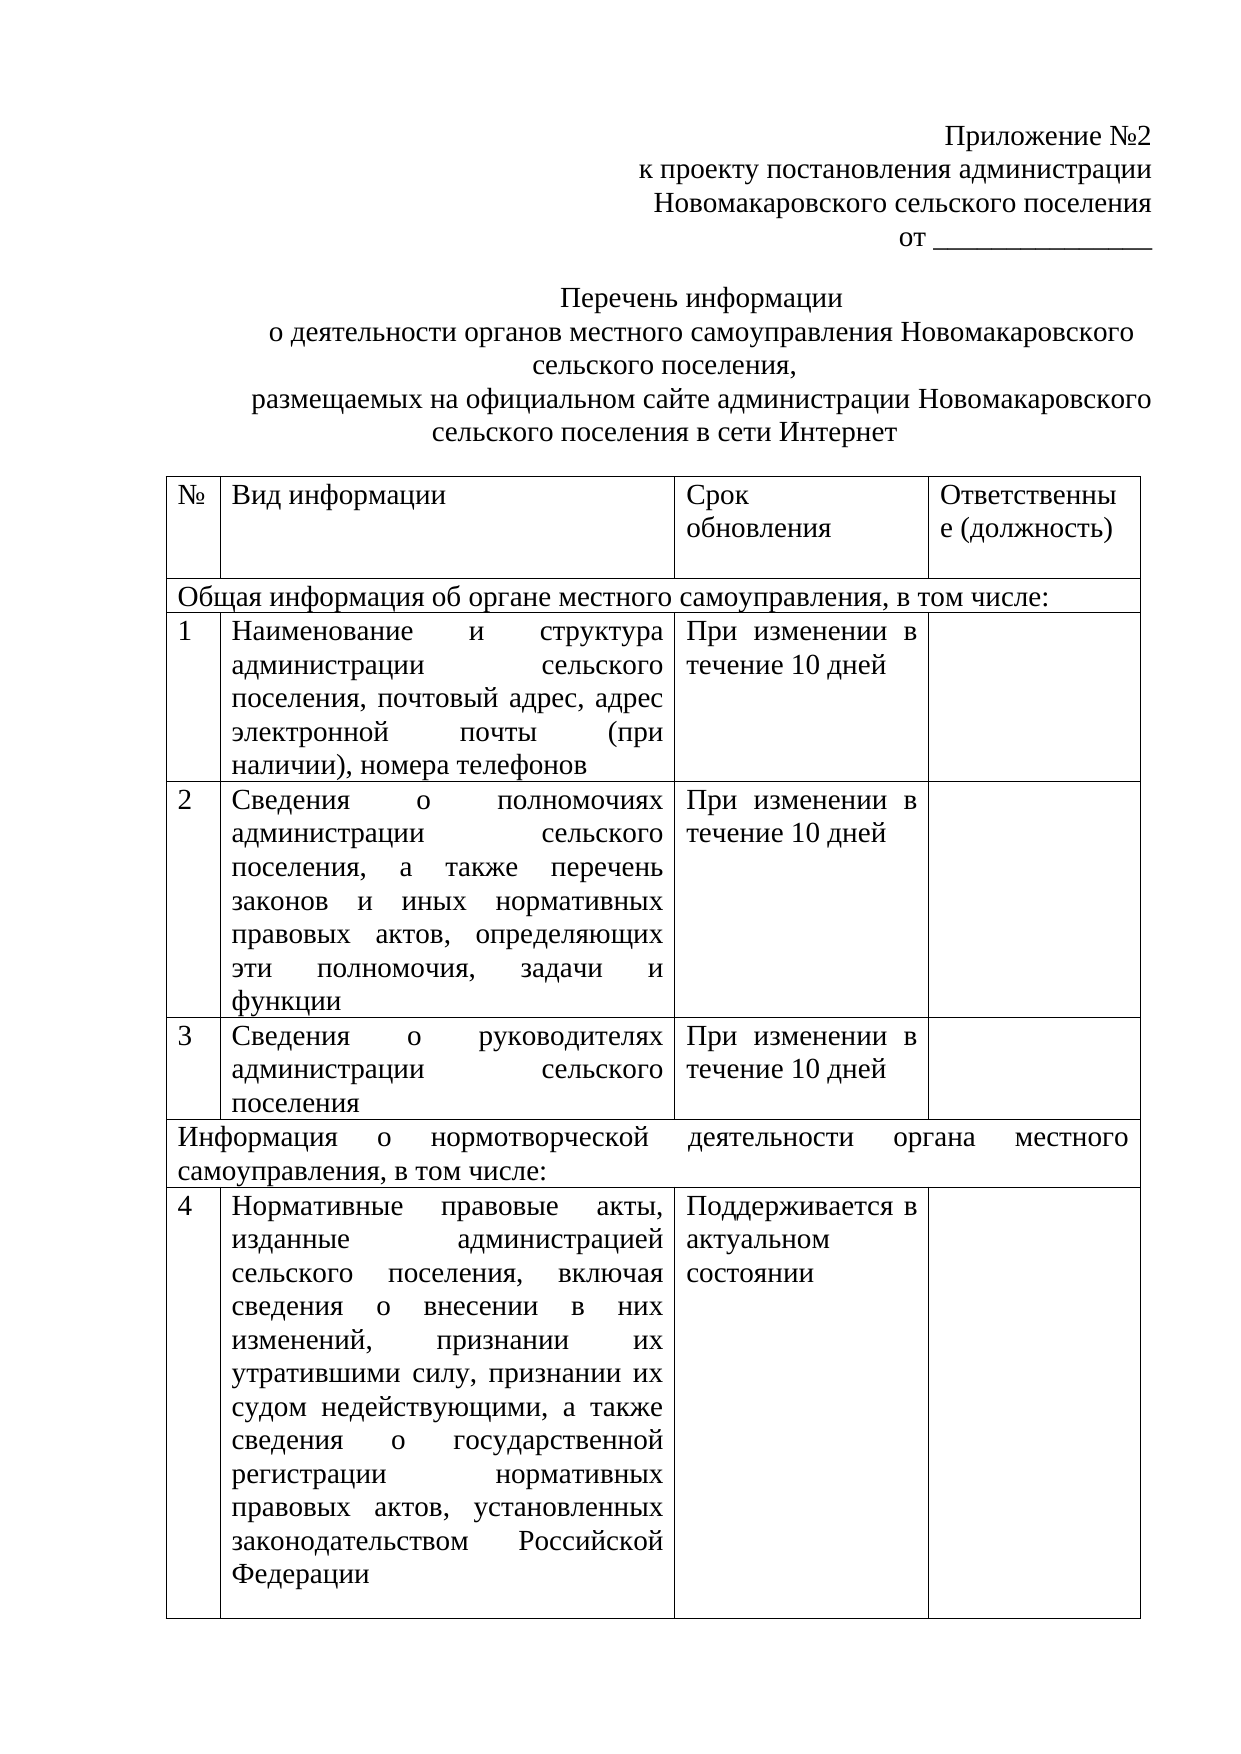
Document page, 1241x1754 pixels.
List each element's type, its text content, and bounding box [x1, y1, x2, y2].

text к проекту постановления администрации [177, 152, 1152, 185]
table_cell Информация о нормотворческой деятельности органа местного самоуправления, в том числе: [167, 1120, 1140, 1187]
table_header Срок обновления [675, 477, 928, 578]
table_header № [167, 477, 220, 578]
text от _______________ [177, 219, 1152, 252]
table_cell Сведения о полномочиях администрации сельского поселения, а также перечень законов и иных нормативных правовых актов, определяющих эти полномочия, задачи и функции [221, 782, 674, 1017]
table_cell Нормативные правовые акты, изданные администрацией сельского поселения, включая сведения о внесении в них изменений, признании их утратившими силу, признании их судом недействующими, а также сведения о государственной регистрации нормативных правовых актов, установленных законодательством Российской Федерации [221, 1188, 674, 1618]
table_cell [675, 1188, 928, 1618]
table_header Вид информации [221, 477, 674, 578]
table_cell 4 [167, 1188, 220, 1618]
table_cell [929, 1188, 1140, 1618]
table_cell При изменении в течение 10 дней [675, 613, 928, 781]
table_cell При изменении в течение 10 дней [675, 1018, 928, 1118]
table_cell 3 [167, 1018, 220, 1118]
table_cell [929, 1018, 1140, 1118]
table_cell [929, 782, 1140, 1017]
table_cell 2 [167, 782, 220, 1017]
text размещаемых на официальном сайте администрации Новомакаровского сельского поселения в сети Интернет [177, 381, 1152, 448]
text Новомакаровского сельского поселения [177, 185, 1152, 219]
table_cell Общая информация об органе местного самоуправления, в том числе: [167, 579, 1140, 612]
text Перечень информации [177, 280, 1152, 314]
table_cell Сведения о руководителях администрации сельского поселения [221, 1018, 674, 1118]
table_header Ответственные (должность) [929, 477, 1140, 578]
text о деятельности органов местного самоуправления Новомакаровского сельского поселения, [177, 314, 1152, 381]
table_cell [929, 613, 1140, 781]
text Приложение №2 [177, 118, 1152, 152]
table_cell При изменении в течение 10 дней [675, 782, 928, 1017]
table_cell Наименование и структура администрации сельского поселения, почтовый адрес, адрес электронной почты (при наличии), номера телефонов [221, 613, 674, 781]
table_cell 1 [167, 613, 220, 781]
